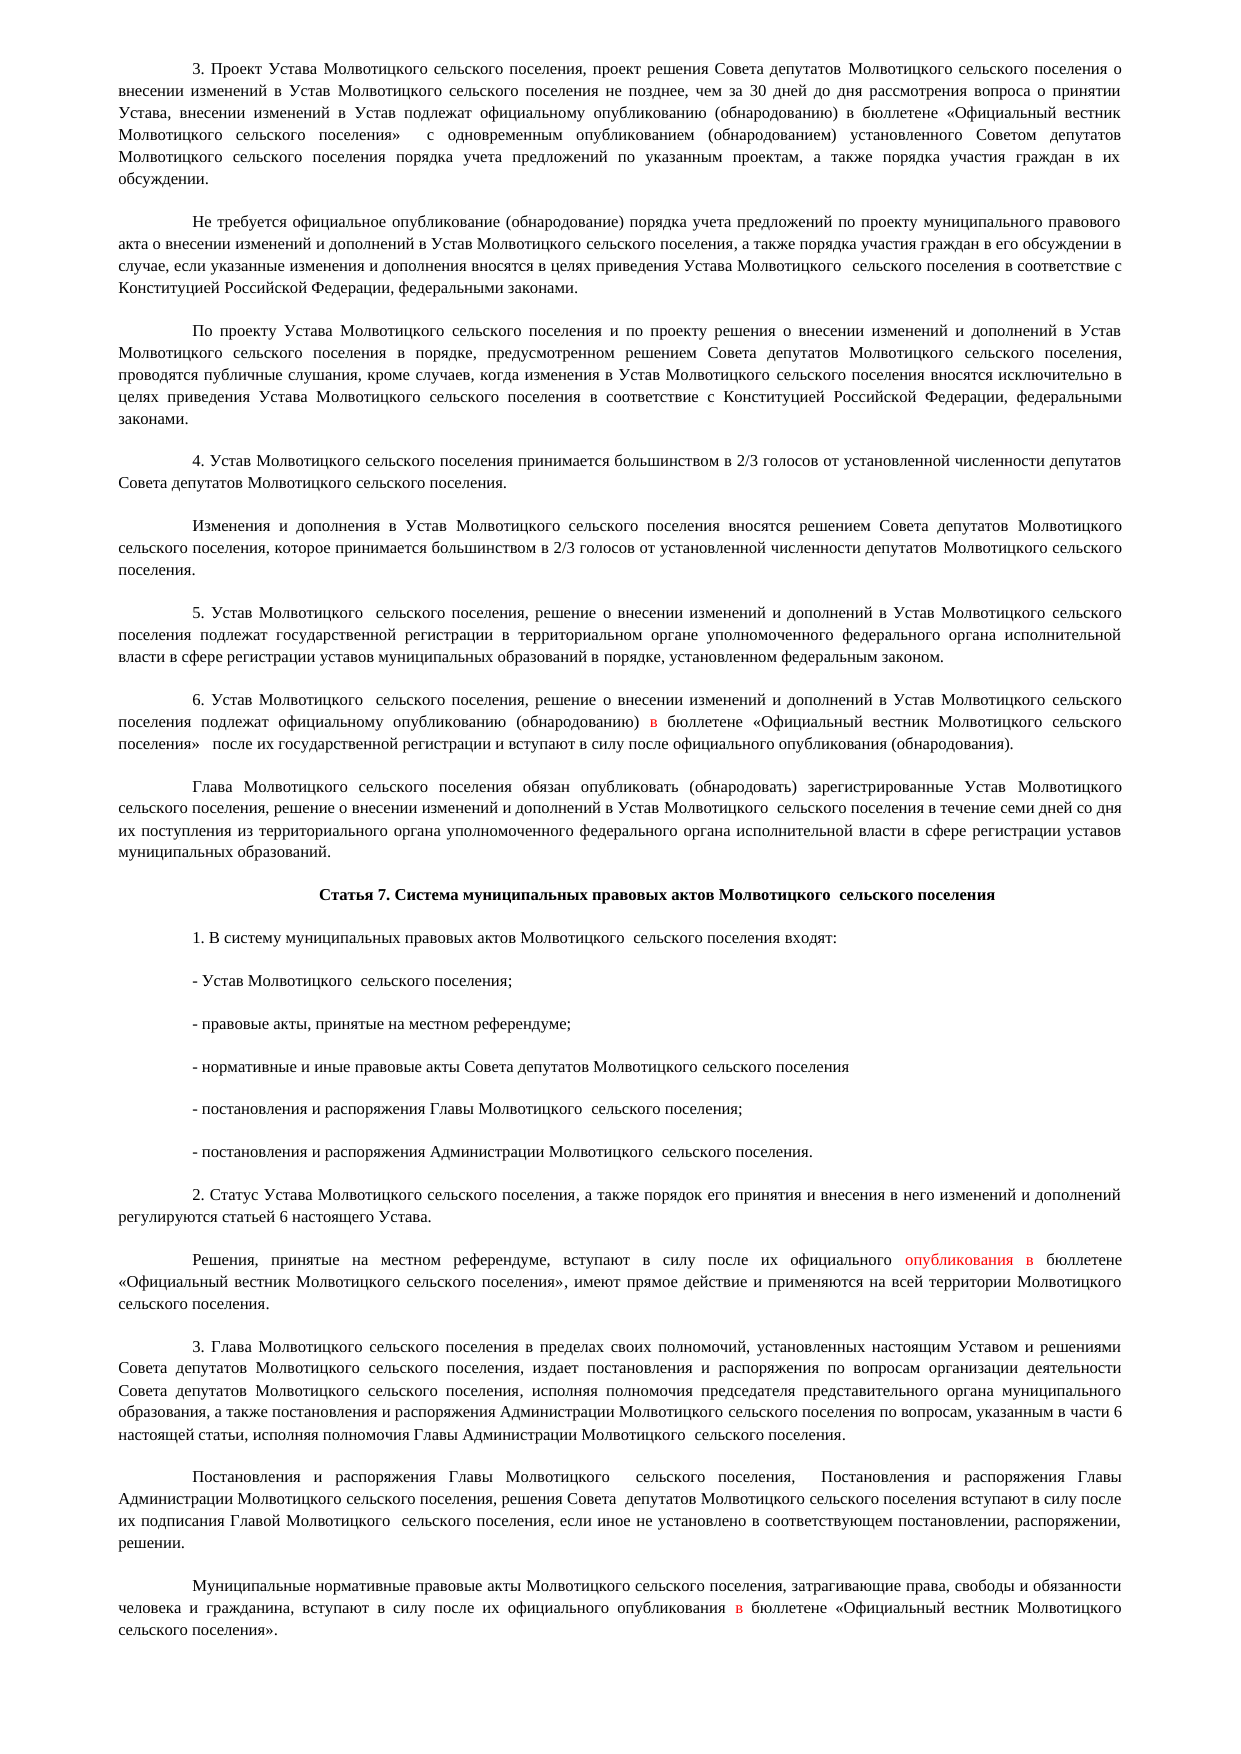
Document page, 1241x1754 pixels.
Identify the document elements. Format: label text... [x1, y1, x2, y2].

text 3. Глава Молвотицкого сельского поселения в пределах своих полномочий, установленных настоящим Уставом и решениями Совета депутатов Молвотицкого сельского поселения, издает постановления и распоряжения по вопросам организации деятельности Совета депутатов Молвотицкого сельского поселения, исполняя полномочия председателя представительного органа муниципального образования, а также постановления и распоряжения Администрации Молвотицкого сельского поселения по вопросам, указанным в части 6 настоящей статьи, исполняя полномочия Главы Администрации Молвотицкого сельского поселения. [118, 1336, 1122, 1443]
text Глава Молвотицкого сельского поселения обязан опубликовать (обнародовать) зарегистрированные Устав Молвотицкого сельского поселения, решение о внесении изменений и дополнений в Устав Молвотицкого сельского поселения в течение семи дней со дня их поступления из территориального органа уполномоченного федерального органа исполнительной власти в сфере регистрации уставов муниципальных образований. [118, 776, 1122, 861]
text Постановления и распоряжения Главы Молвотицкого сельского поселения, Постановления и распоряжения Главы Администрации Молвотицкого сельского поселения, решения Совета депутатов Молвотицкого сельского поселения вступают в силу после их подписания Главой Молвотицкого сельского поселения, если иное не установлено в соответствующем постановлении, распоряжении, решении. [118, 1467, 1122, 1552]
text Статья 7. Система муниципальных правовых актов Молвотицкого сельского поселения [118, 885, 1122, 904]
text Муниципальные нормативные правовые акты Молвотицкого сельского поселения, затрагивающие права, свободы и обязанности человека и гражданина, вступают в силу после их официального опубликования в бюллетене «Официальный вестник Молвотицкого сельского поселения». [118, 1576, 1122, 1639]
text - нормативные и иные правовые акты Совета депутатов Молвотицкого сельского поселения [118, 1056, 1122, 1076]
text Не требуется официальное опубликование (обнародование) порядка учета предложений по проекту муниципального правового акта о внесении изменений и дополнений в Устав Молвотицкого сельского поселения, а также порядка участия граждан в его обсуждении в случае, если указанные изменения и дополнения вносятся в целях приведения Устава Молвотицкого сельского поселения в соответствие с Конституцией Российской Федерации, федеральными законами. [118, 212, 1122, 297]
text - Устав Молвотицкого сельского поселения; [118, 971, 1122, 990]
text - правовые акты, принятые на местном референдуме; [118, 1013, 1122, 1033]
text 6. Устав Молвотицкого сельского поселения, решение о внесении изменений и дополнений в Устав Молвотицкого сельского поселения подлежат официальному опубликованию (обнародованию) в бюллетене «Официальный вестник Молвотицкого сельского поселения» после их государственной регистрации и вступают в силу после официального опубликования (обнародования). [118, 689, 1122, 753]
text - постановления и распоряжения Главы Молвотицкого сельского поселения; [118, 1099, 1122, 1118]
text По проекту Устава Молвотицкого сельского поселения и по проекту решения о внесении изменений и дополнений в Устав Молвотицкого сельского поселения в порядке, предусмотренном решением Совета депутатов Молвотицкого сельского поселения, проводятся публичные слушания, кроме случаев, когда изменения в Устав Молвотицкого сельского поселения вносятся исключительно в целях приведения Устава Молвотицкого сельского поселения в соответствие с Конституцией Российской Федерации, федеральными законами. [118, 321, 1122, 428]
text 2. Статус Устава Молвотицкого сельского поселения, а также порядок его принятия и внесения в него изменений и дополнений регулируются статьей 6 настоящего Устава. [118, 1185, 1122, 1226]
text Решения, принятые на местном референдуме, вступают в силу после их официального опубликования в бюллетене «Официальный вестник Молвотицкого сельского поселения», имеют прямое действие и применяются на всей территории Молвотицкого сельского поселения. [118, 1249, 1122, 1313]
text 3. Проект Устава Молвотицкого сельского поселения, проект решения Совета депутатов Молвотицкого сельского поселения о внесении изменений в Устав Молвотицкого сельского поселения не позднее, чем за 30 дней до дня рассмотрения вопроса о принятии Устава, внесении изменений в Устав подлежат официальному опубликованию (обнародованию) в бюллетене «Официальный вестник Молвотицкого сельского поселения» с одновременным опубликованием (обнародованием) установленного Советом депутатов Молвотицкого сельского поселения порядка учета предложений по указанным проектам, а также порядка участия граждан в их обсуждении. [118, 59, 1122, 188]
text 1. В систему муниципальных правовых актов Молвотицкого сельского поселения входят: [118, 928, 1122, 947]
text - постановления и распоряжения Администрации Молвотицкого сельского поселения. [118, 1142, 1122, 1161]
text 5. Устав Молвотицкого сельского поселения, решение о внесении изменений и дополнений в Устав Молвотицкого сельского поселения подлежат государственной регистрации в территориальном органе уполномоченного федерального органа исполнительной власти в сфере регистрации уставов муниципальных образований в порядке, установленном федеральным законом. [118, 603, 1122, 666]
text 4. Устав Молвотицкого сельского поселения принимается большинством в 2/3 голосов от установленной численности депутатов Совета депутатов Молвотицкого сельского поселения. [118, 451, 1122, 492]
text Изменения и дополнения в Устав Молвотицкого сельского поселения вносятся решением Совета депутатов Молвотицкого сельского поселения, которое принимается большинством в 2/3 голосов от установленной численности депутатов Молвотицкого сельского поселения. [118, 516, 1122, 579]
